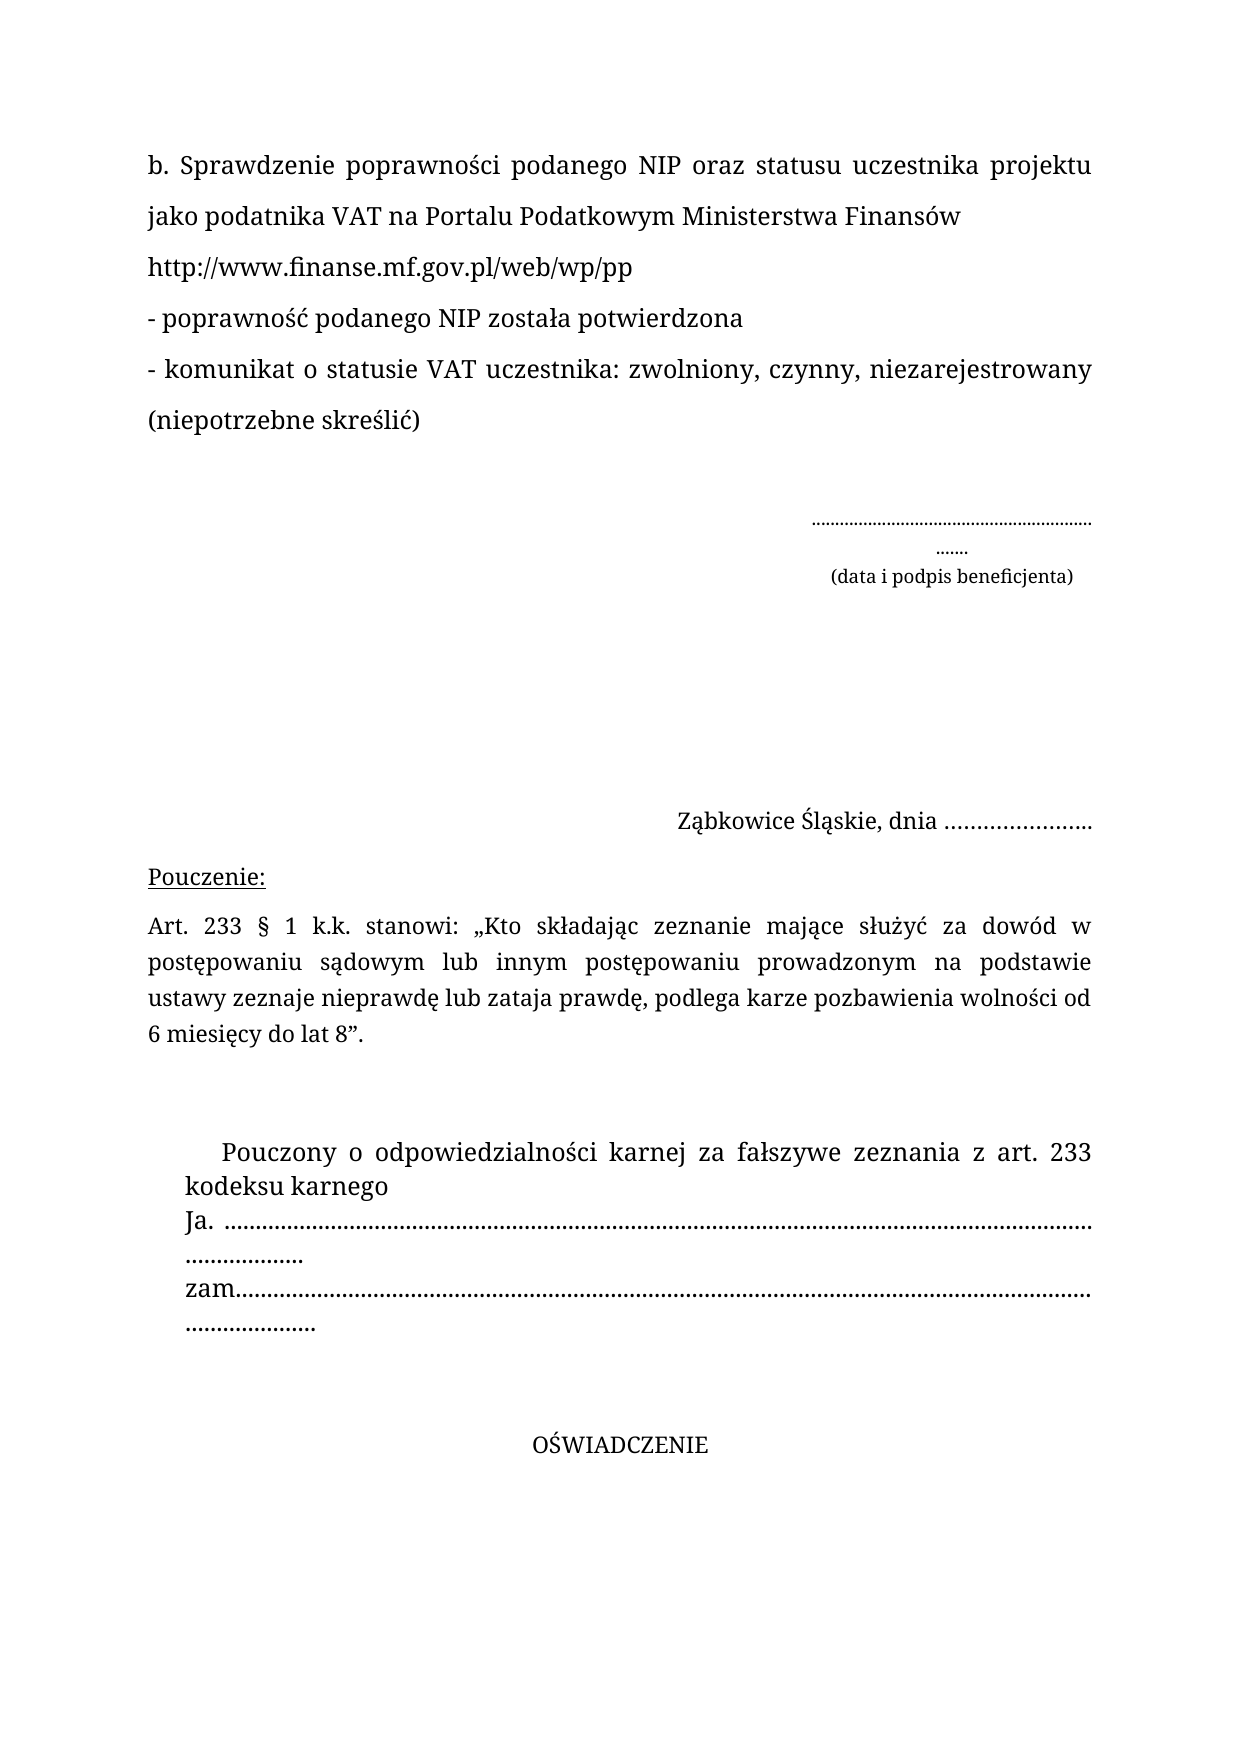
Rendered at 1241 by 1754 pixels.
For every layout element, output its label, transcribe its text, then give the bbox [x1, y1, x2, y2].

text Pouczony o odpowiedzialności karnej za fałszywe zeznania z art. 233 kodeksu karnego [185, 1134, 1093, 1202]
text Pouczenie: [148, 861, 1093, 893]
text - komunikat o statusie VAT uczestnika: zwolniony, czynny, niezarejestrowany (niepotrzebne skreślić) [148, 352, 1093, 437]
text Art. 233 § 1 k.k. stanowi: „Kto składając zeznanie mające służyć za dowód w postępowaniu sądowym lub innym postępowaniu prowadzonym na podstawie ustawy zeznaje nieprawdę lub zataja prawdę, podlega karze pozbawienia wolności od 6 miesięcy do lat 8”. [148, 910, 1093, 1049]
text Ząbkowice Śląskie, dnia ………………….. [148, 804, 1093, 836]
text - poprawność podanego NIP została potwierdzona [148, 301, 1093, 335]
text ................................................................... [811, 505, 1093, 560]
text (data i podpis beneficjenta) [811, 563, 1093, 589]
text http://www.finanse.mf.gov.pl/web/wp/pp [148, 250, 1093, 284]
text b. Sprawdzenie poprawności podanego NIP oraz statusu uczestnika projektu jako podatnika VAT na Portalu Podatkowym Ministerstwa Finansów [148, 148, 1093, 233]
text Ja. .............................................................................................................................................................. zam.............................................................................................................................................................. [185, 1202, 1093, 1338]
text OŚWIADCZENIE [148, 1429, 1093, 1461]
